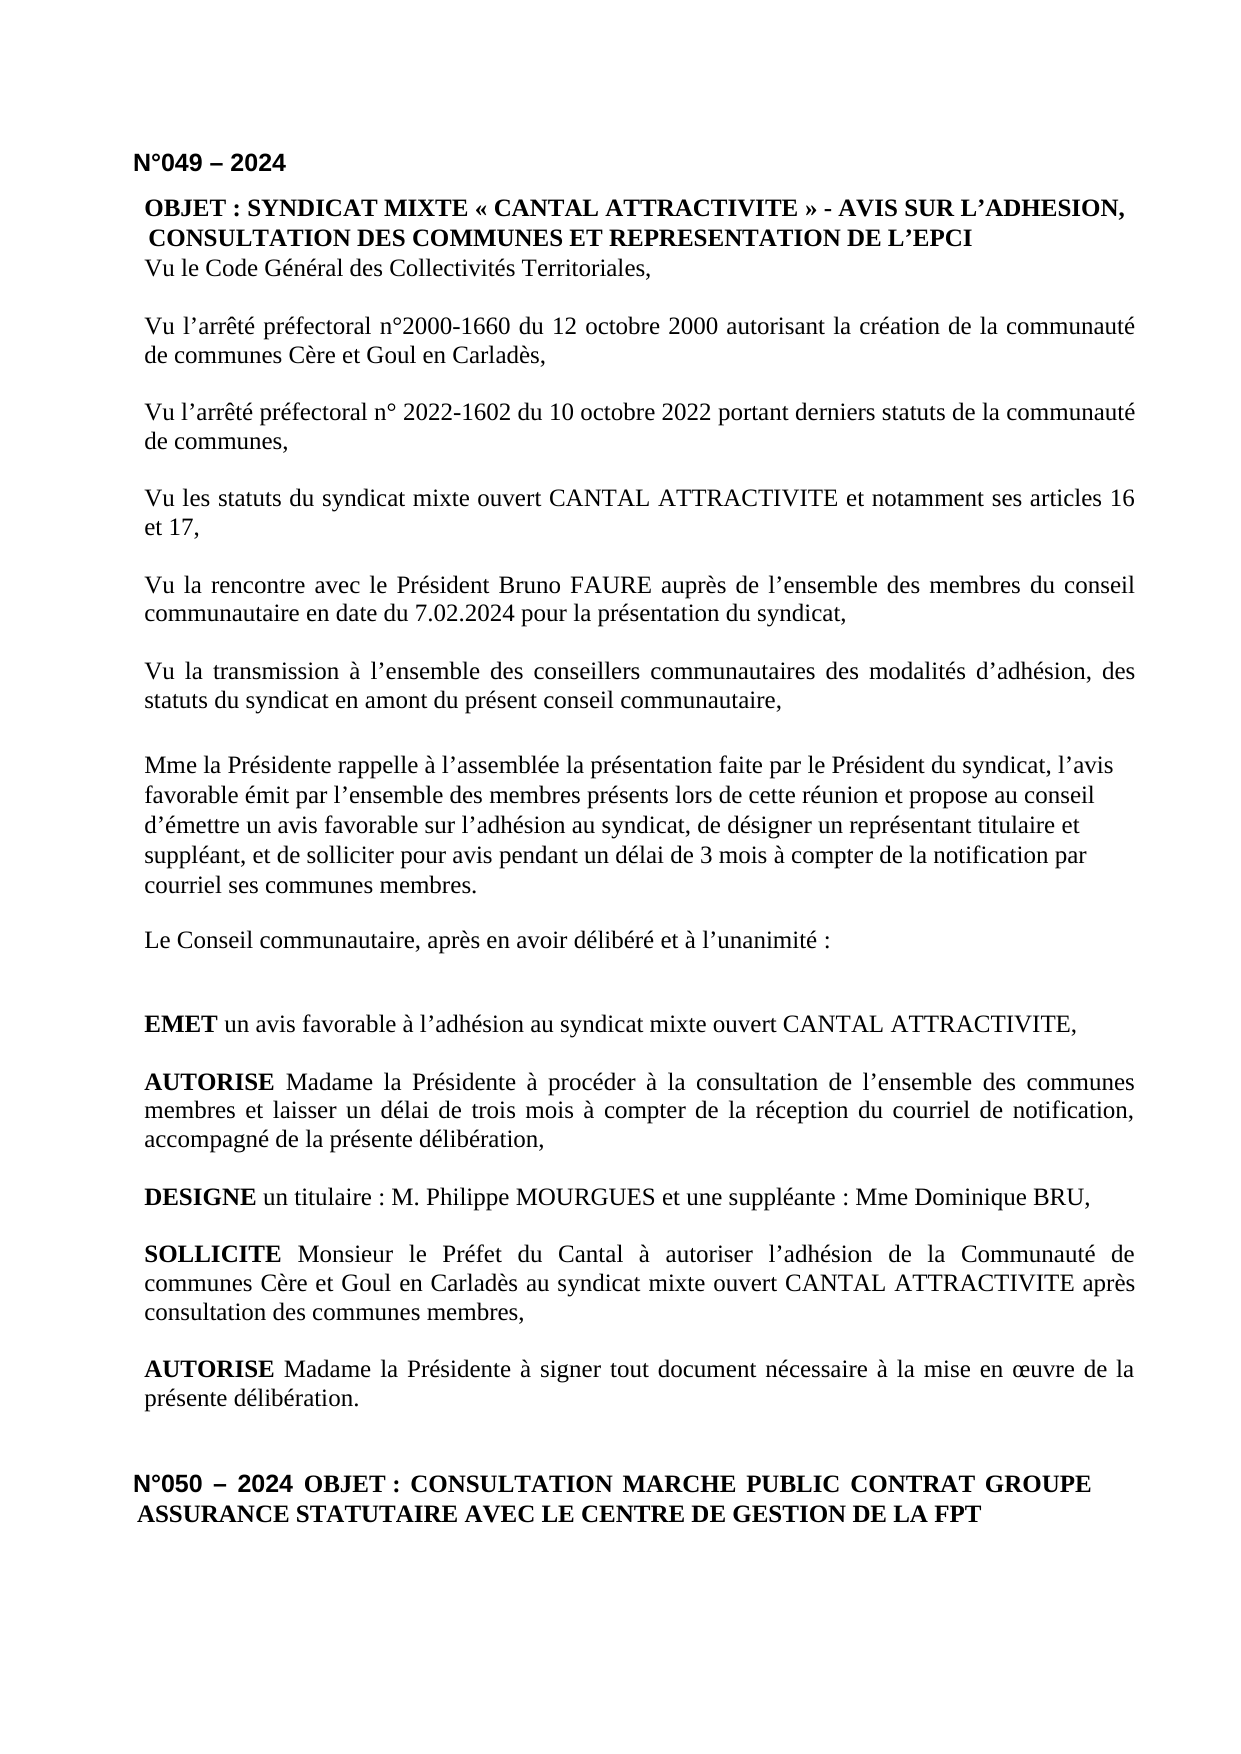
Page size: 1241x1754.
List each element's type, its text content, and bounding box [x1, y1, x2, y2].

table_header OBJET : SYNDICAT MIXTE « CANTAL ATTRACTIVITE » - AVIS SUR L’ADHESION, CONSULTATION DES COMMUNES ET REPRESENTATION DE L’EPCI Vu le Code Général des Collectivités Territoriales, Vu l’arrêté préfectoral n°2000-1660 du 12 octobre 2000 autorisant la création de la communauté de communes Cère et Goul en Carladès, Vu l’arrêté préfectoral n° 2022-1602 du 10 octobre 2022 portant derniers statuts de la communauté de communes, Vu les statuts du syndicat mixte ouvert CANTAL ATTRACTIVITE et notamment ses articles 16 et 17, Vu la rencontre avec le Président Bruno FAURE auprès de l’ensemble des membres du conseil communautaire en date du 7.02.2024 pour la présentation du syndicat, Vu la transmission à l’ensemble des conseillers communautaires des modalités d’adhésion, des statuts du syndicat en amont du présent conseil communautaire, [133, 193, 1148, 713]
text N°050 – 2024 OBJET : CONSULTATION MARCHE PUBLIC CONTRAT GROUPE ASSURANCE STATUTAIRE AVEC LE CENTRE DE GESTION DE LA FPT [133, 1469, 1093, 1528]
table_cell Mme la Présidente rappelle à l’assemblée la présentation faite par le Président du syndicat, l’avis favorable émit par l’ensemble des membres présents lors de cette réunion et propose au conseil d’émettre un avis favorable sur l’adhésion au syndicat, de désigner un représentant titulaire et suppléant, et de solliciter pour avis pendant un délai de 3 mois à compter de la notification par courriel ses communes membres. Le Conseil communautaire, après en avoir délibéré et à l’unanimité : EMET un avis favorable à l’adhésion au syndicat mixte ouvert CANTAL ATTRACTIVITE, AUTORISE Madame la Présidente à procéder à la consultation de l’ensemble des communes membres et laisser un délai de trois mois à compter de la réception du courriel de notification, accompagné de la présente délibération, DESIGNE un titulaire : M. Philippe MOURGUES et une suppléante : Mme Dominique BRU, SOLLICITE Monsieur le Préfet du Cantal à autoriser l’adhésion de la Communauté de communes Cère et Goul en Carladès au syndicat mixte ouvert CANTAL ATTRACTIVITE après consultation des communes membres, AUTORISE Madame la Présidente à signer tout document nécessaire à la mise en œuvre de la présente délibération. [133, 714, 1148, 1469]
text N°049 – 2024 [133, 148, 1093, 176]
